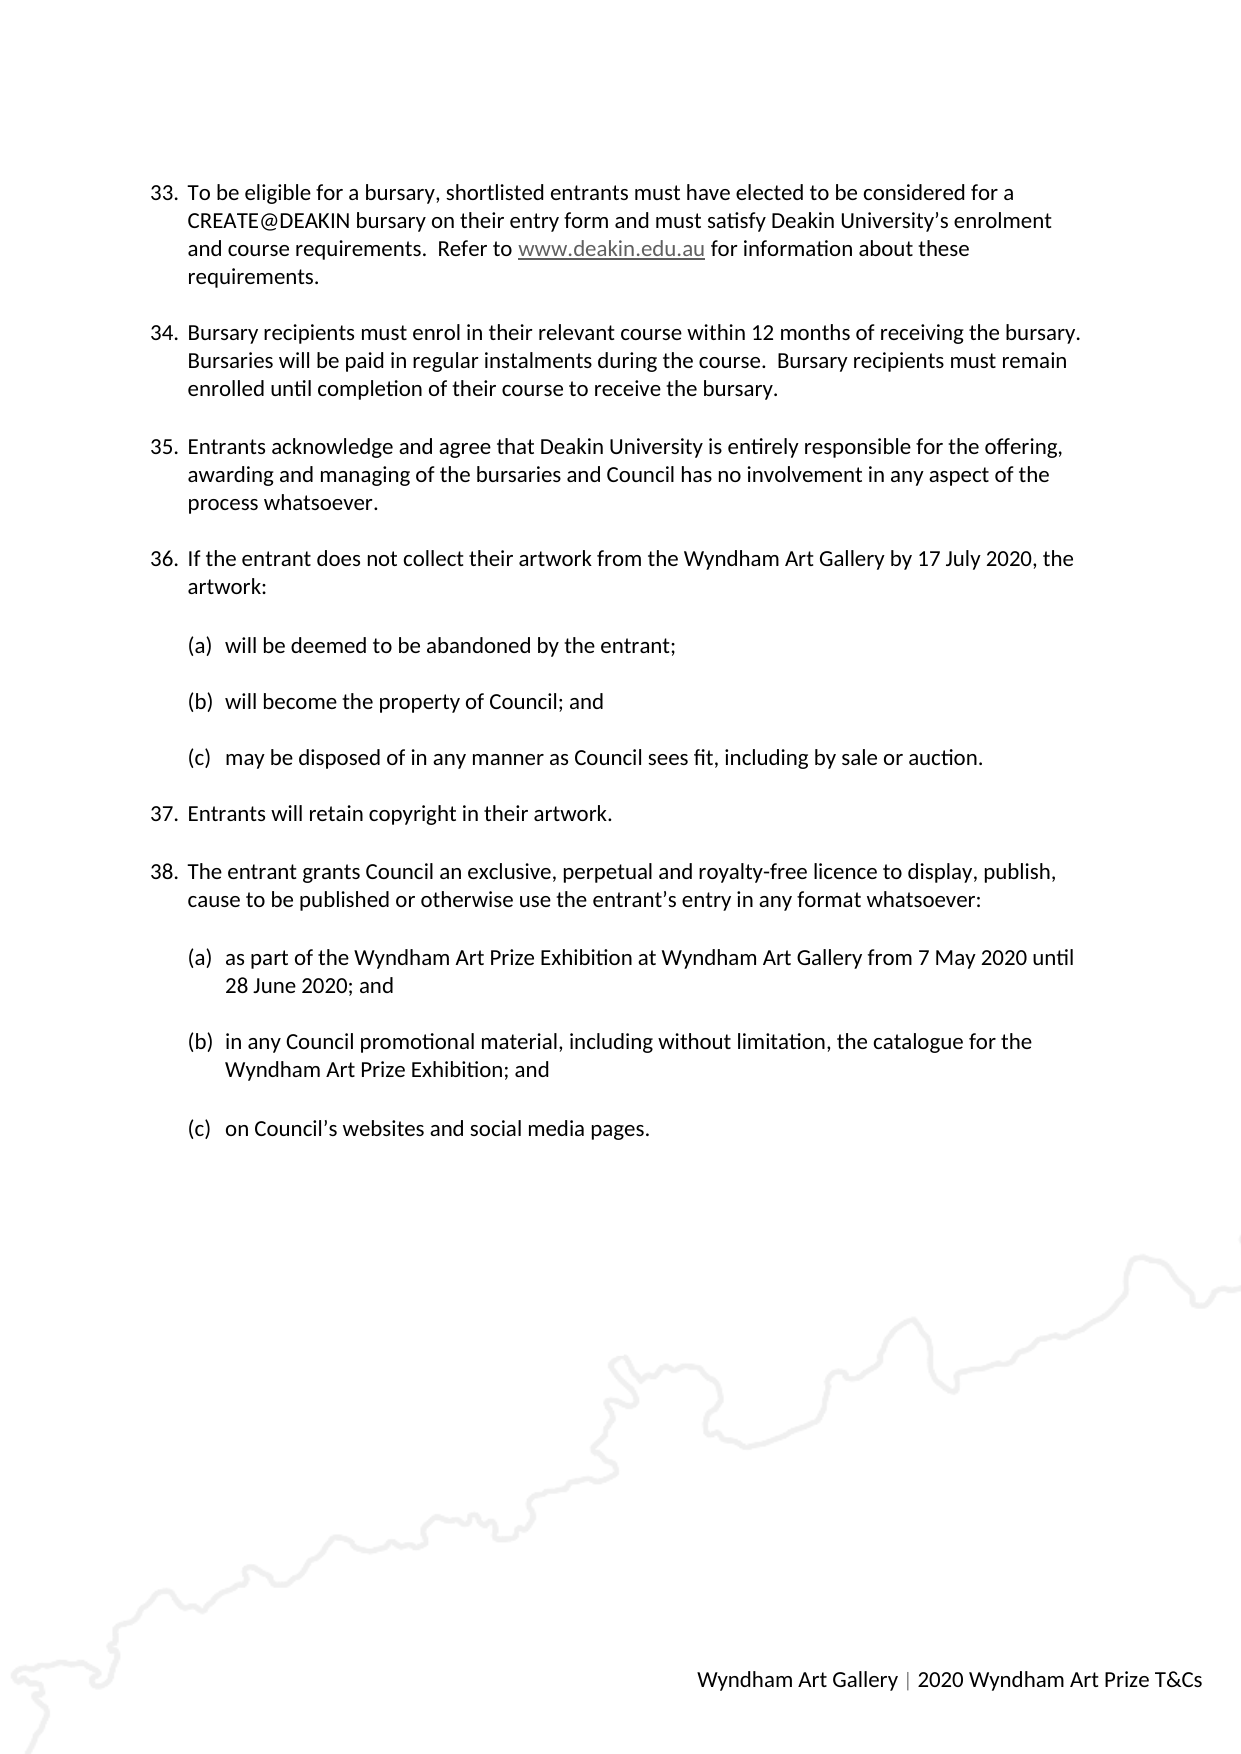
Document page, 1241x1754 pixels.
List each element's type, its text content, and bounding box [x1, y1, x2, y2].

list If the entrant does not collect their artwork from the Wyndham Art Gallery by 17 July 2020, the artwork: [150, 544, 1090, 601]
list Entrants acknowledge and agree that Deakin University is entirely responsible for the offering, awarding and managing of the bursaries and Council has no involvement in any aspect of the process whatsoever. [150, 432, 1090, 516]
list To be eligible for a bursary, shortlisted entrants must have elected to be considered for a CREATE@DEAKIN bursary on their entry form and must satisfy Deakin University’s enrolment and course requirements. Refer to www.deakin.edu.au for information about these requirements. [150, 178, 1090, 290]
list Bursary recipients must enrol in their relevant course within 12 months of receiving the bursary. Bursaries will be paid in regular instalments during the course. Bursary recipients must remain enrolled until completion of their course to receive the bursary. [150, 318, 1090, 402]
list will become the property of Council; and [187, 687, 1090, 715]
list will be deemed to be abandoned by the entrant; [187, 631, 1090, 659]
list Entrants will retain copyright in their artwork. [150, 799, 1090, 827]
list may be disposed of in any manner as Council sees fit, including by sale or auction. [187, 743, 1090, 771]
list in any Council promotional material, including without limitation, the catalogue for the Wyndham Art Prize Exhibition; and [187, 1027, 1090, 1083]
list as part of the Wyndham Art Prize Exhibition at Wyndham Art Gallery from 7 May 2020 until 28 June 2020; and [187, 943, 1090, 999]
list The entrant grants Council an exclusive, perpetual and royalty-free licence to display, publish, cause to be published or otherwise use the entrant’s entry in any format whatsoever: [150, 857, 1090, 913]
list on Council’s websites and social media pages. [187, 1114, 1090, 1142]
